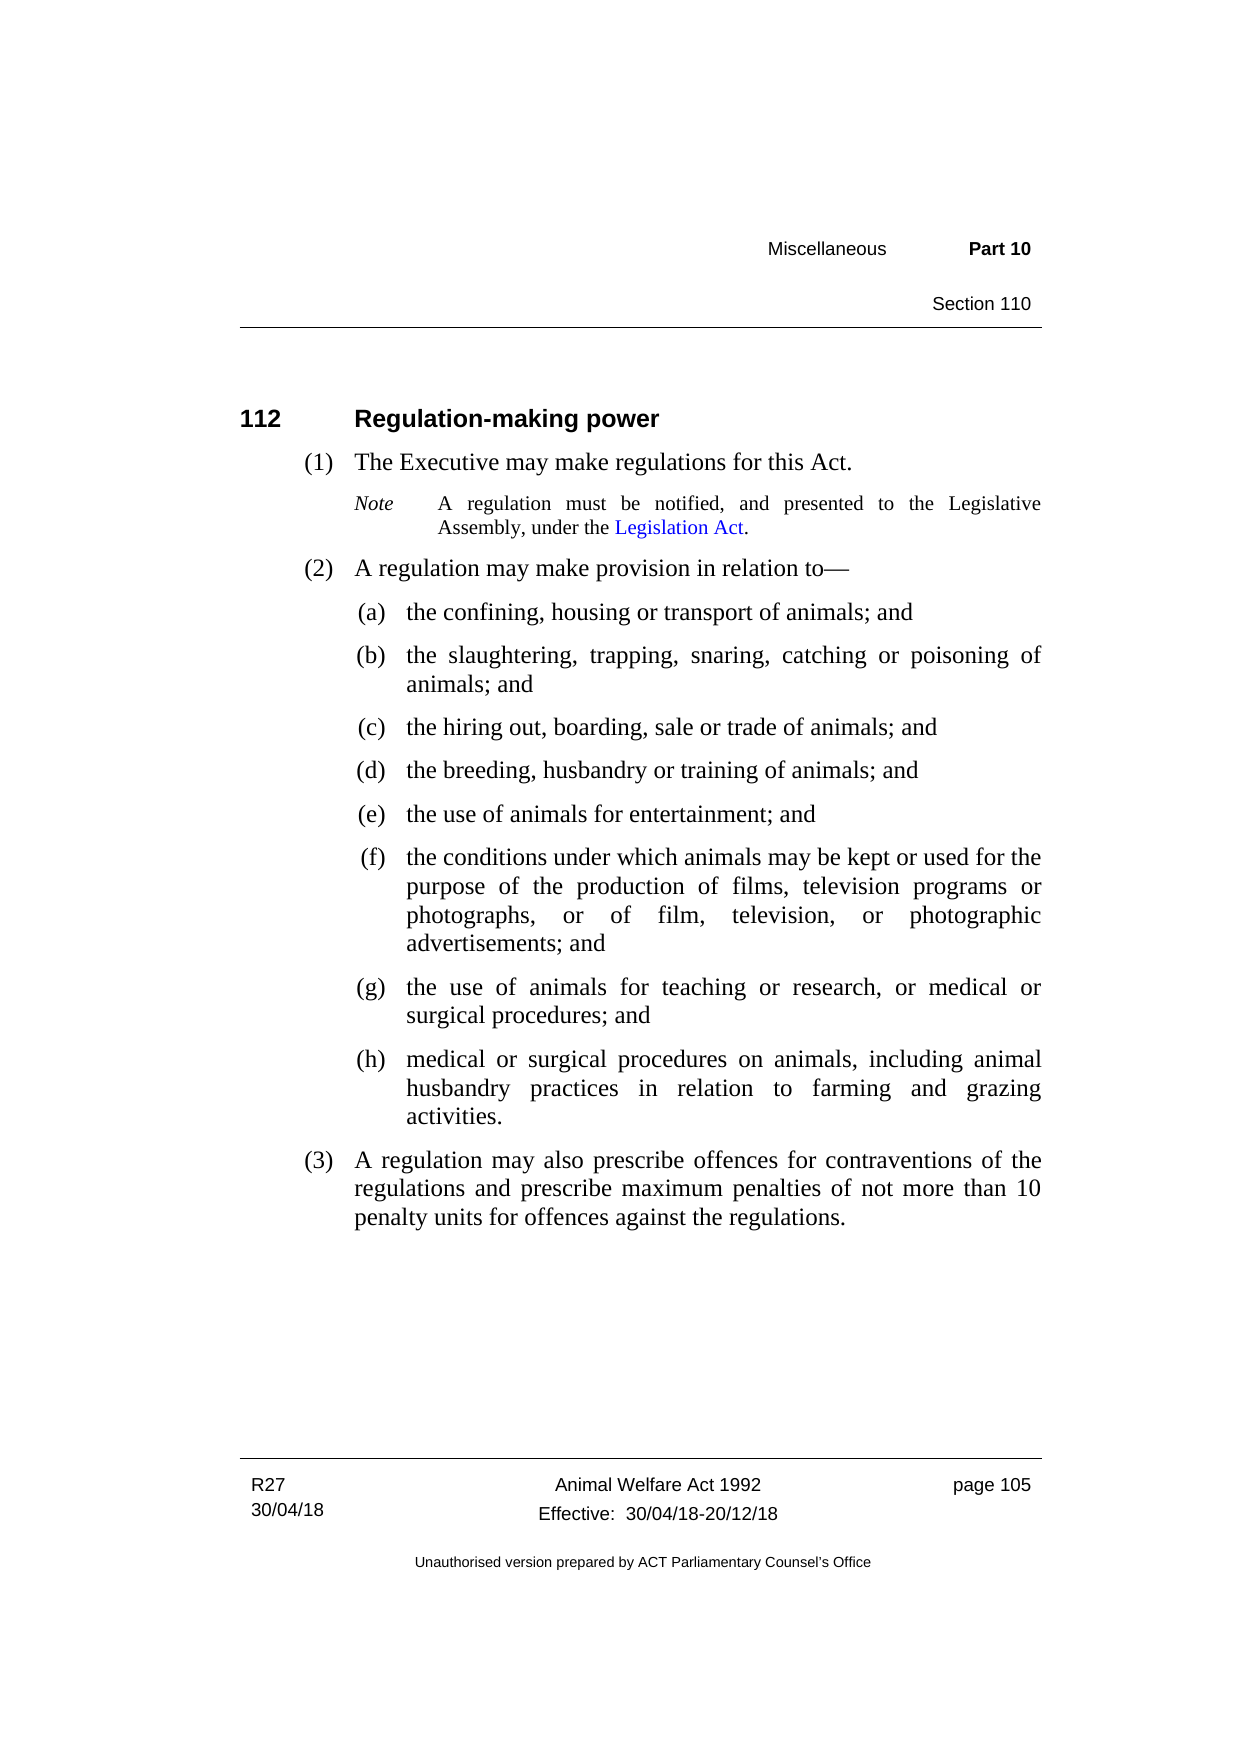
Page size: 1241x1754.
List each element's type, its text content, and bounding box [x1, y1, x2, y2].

text (d) the breeding, husbandry or training of animals; and [239, 756, 1042, 784]
text (a) the confining, housing or transport of animals; and [239, 597, 1042, 626]
text (h) medical or surgical procedures on animals, including animal husbandry practices in relation to farming and grazing activities. [239, 1044, 1042, 1130]
text Note A regulation must be notified, and presented to the Legislative Assembly, under the Legislation Act. [354, 491, 1042, 539]
text (e) the use of animals for entertainment; and [239, 799, 1042, 828]
text (g) the use of animals for teaching or research, or medical or surgical procedures; and [239, 972, 1042, 1029]
text (c) the hiring out, boarding, sale or trade of animals; and [239, 712, 1042, 741]
text (2) A regulation may make provision in relation to— [239, 553, 1042, 582]
text 112 Regulation-making power [239, 404, 1042, 433]
text (3) A regulation may also prescribe offences for contraventions of the regulations and prescribe maximum penalties of not more than 10 penalty units for offences against the regulations. [239, 1145, 1042, 1231]
text (f) the conditions under which animals may be kept or used for the purpose of the production of films, television programs or photographs, or of film, television, or photographic advertisements; and [239, 842, 1042, 957]
text (b) the slaughtering, trapping, snaring, catching or poisoning of animals; and [239, 640, 1042, 698]
text (1) The Executive may make regulations for this Act. [239, 447, 1042, 476]
